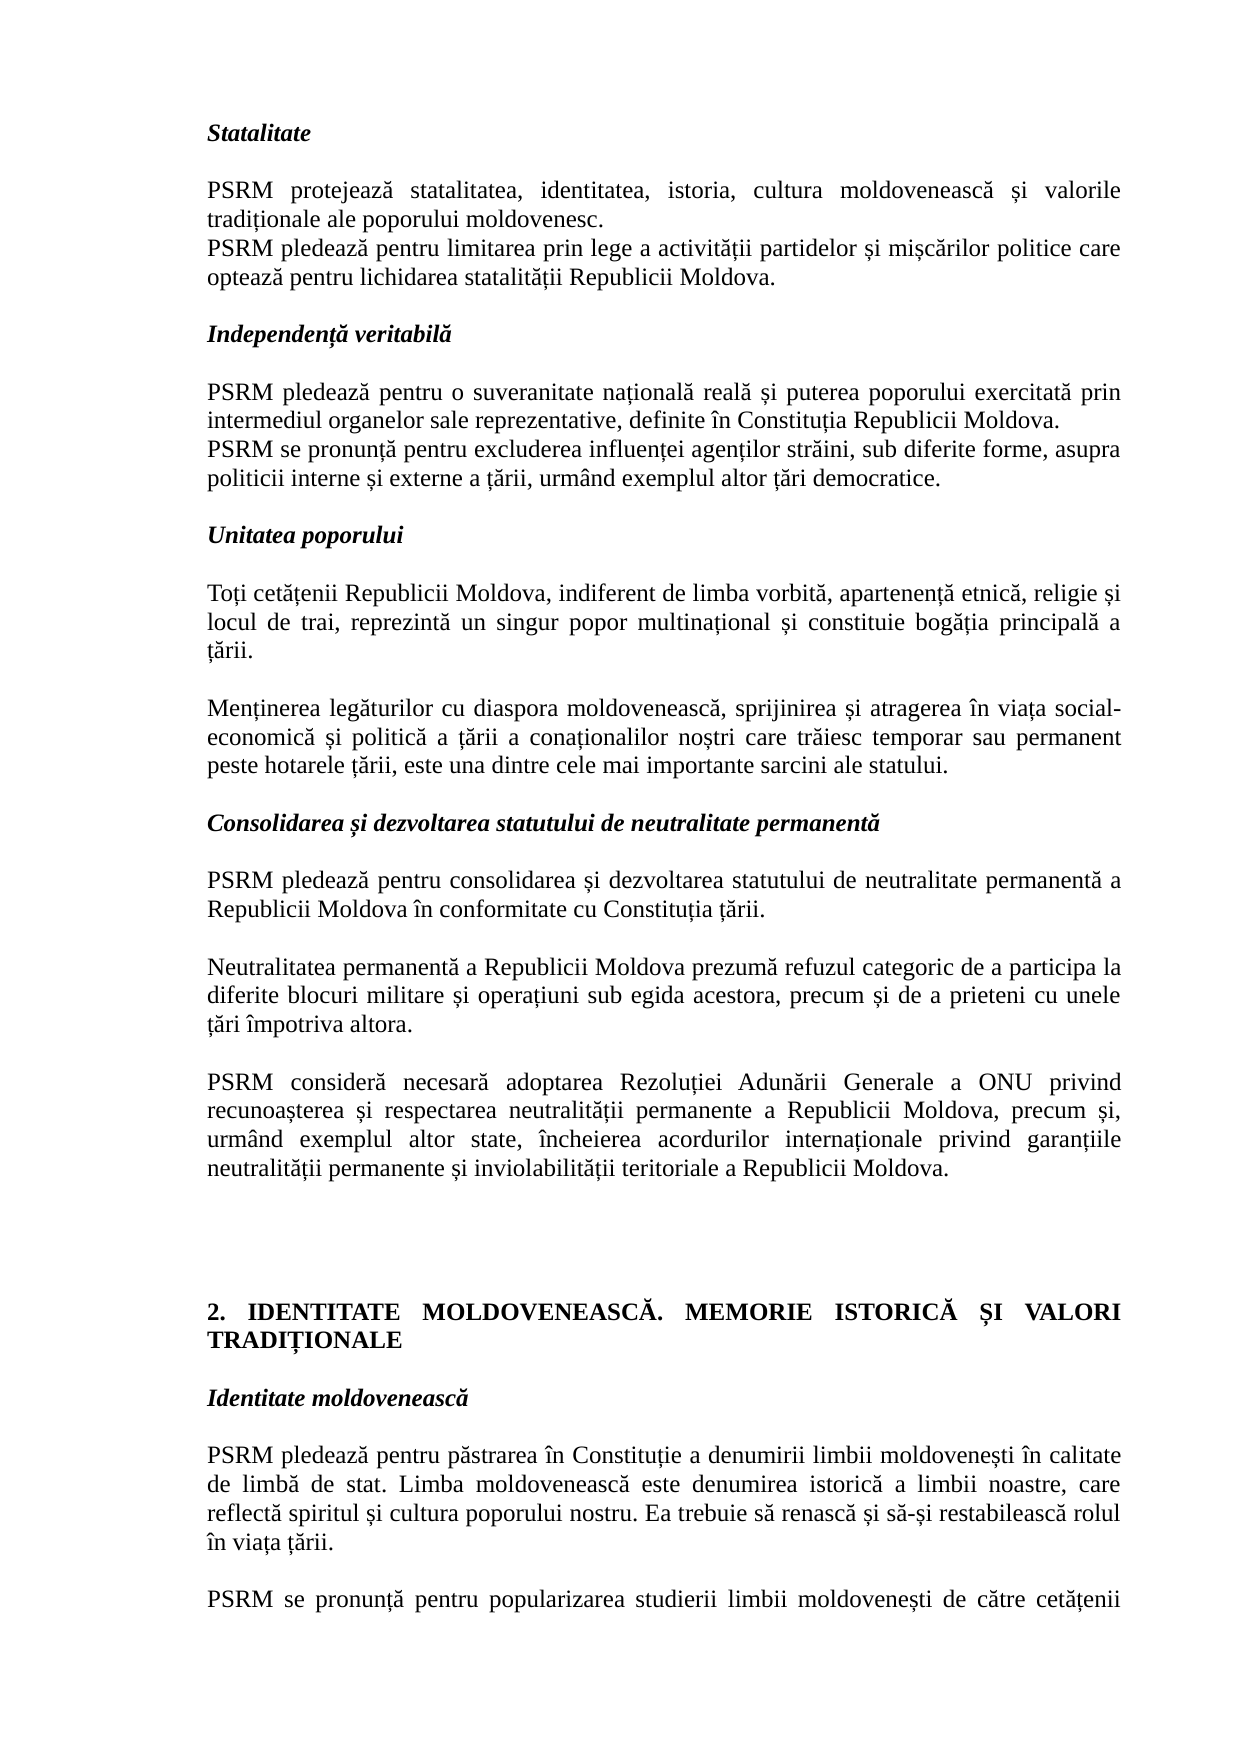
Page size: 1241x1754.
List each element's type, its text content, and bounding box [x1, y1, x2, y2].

text Consolidarea și dezvoltarea statutului de neutralitate permanentă [207, 808, 1122, 837]
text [207, 1584, 1122, 1613]
text Toți cetățenii Republicii Moldova, indiferent de limba vorbită, apartenență etnică, religie și locul de trai, reprezintă un singur popor multinațional și constituie bogăția principală a țării. [207, 578, 1122, 664]
text Menținerea legăturilor cu diaspora moldovenească, sprijinirea și atragerea în viața social-economică și politică a țării a conaționalilor noștri care trăiesc temporar sau permanent peste hotarele țării, este una dintre cele mai importante sarcini ale statului. [207, 693, 1122, 779]
text PSRM protejează statalitatea, identitatea, istoria, cultura moldovenească și valorile tradiționale ale poporului moldovenesc. [207, 176, 1122, 233]
text PSRM se pronunță pentru excluderea influenței agenților străini, sub diferite forme, asupra politicii interne și externe a țării, urmând exemplul altor țări democratice. [207, 434, 1122, 492]
text 2. IDENTITATE MOLDOVENEASCĂ. MEMORIE ISTORICĂ ȘI VALORI TRADIȚIONALE [207, 1297, 1122, 1354]
text PSRM pledează pentru limitarea prin lege a activității partidelor și mișcărilor politice care optează pentru lichidarea statalității Republicii Moldova. [207, 233, 1122, 291]
text Statalitate [207, 118, 1122, 147]
text Independență veritabilă [207, 319, 1122, 348]
text PSRM consideră necesară adoptarea Rezoluției Adunării Generale a ONU privind recunoașterea și respectarea neutralității permanente a Republicii Moldova, precum și, urmând exemplul altor state, încheierea acordurilor internaționale privind garanțiile neutralității permanente și inviolabilității teritoriale a Republicii Moldova. [207, 1067, 1122, 1182]
text Neutralitatea permanentă a Republicii Moldova prezumă refuzul categoric de a participa la diferite blocuri militare și operațiuni sub egida acestora, precum și de a prieteni cu unele țări împotriva altora. [207, 952, 1122, 1038]
text PSRM pledează pentru păstrarea în Constituție a denumirii limbii moldovenești în calitate de limbă de stat. Limba moldovenească este denumirea istorică a limbii noastre, care reflectă spiritul și cultura poporului nostru. Ea trebuie să renască și să-și restabilească rolul în viața țării. [207, 1441, 1122, 1556]
text Unitatea poporului [207, 521, 1122, 549]
text PSRM pledează pentru o suveranitate națională reală și puterea poporului exercitată prin intermediul organelor sale reprezentative, definite în Constituția Republicii Moldova. [207, 377, 1122, 434]
text PSRM pledează pentru consolidarea și dezvoltarea statutului de neutralitate permanentă a Republicii Moldova în conformitate cu Constituția țării. [207, 866, 1122, 923]
text Identitate moldovenească [207, 1383, 1122, 1412]
